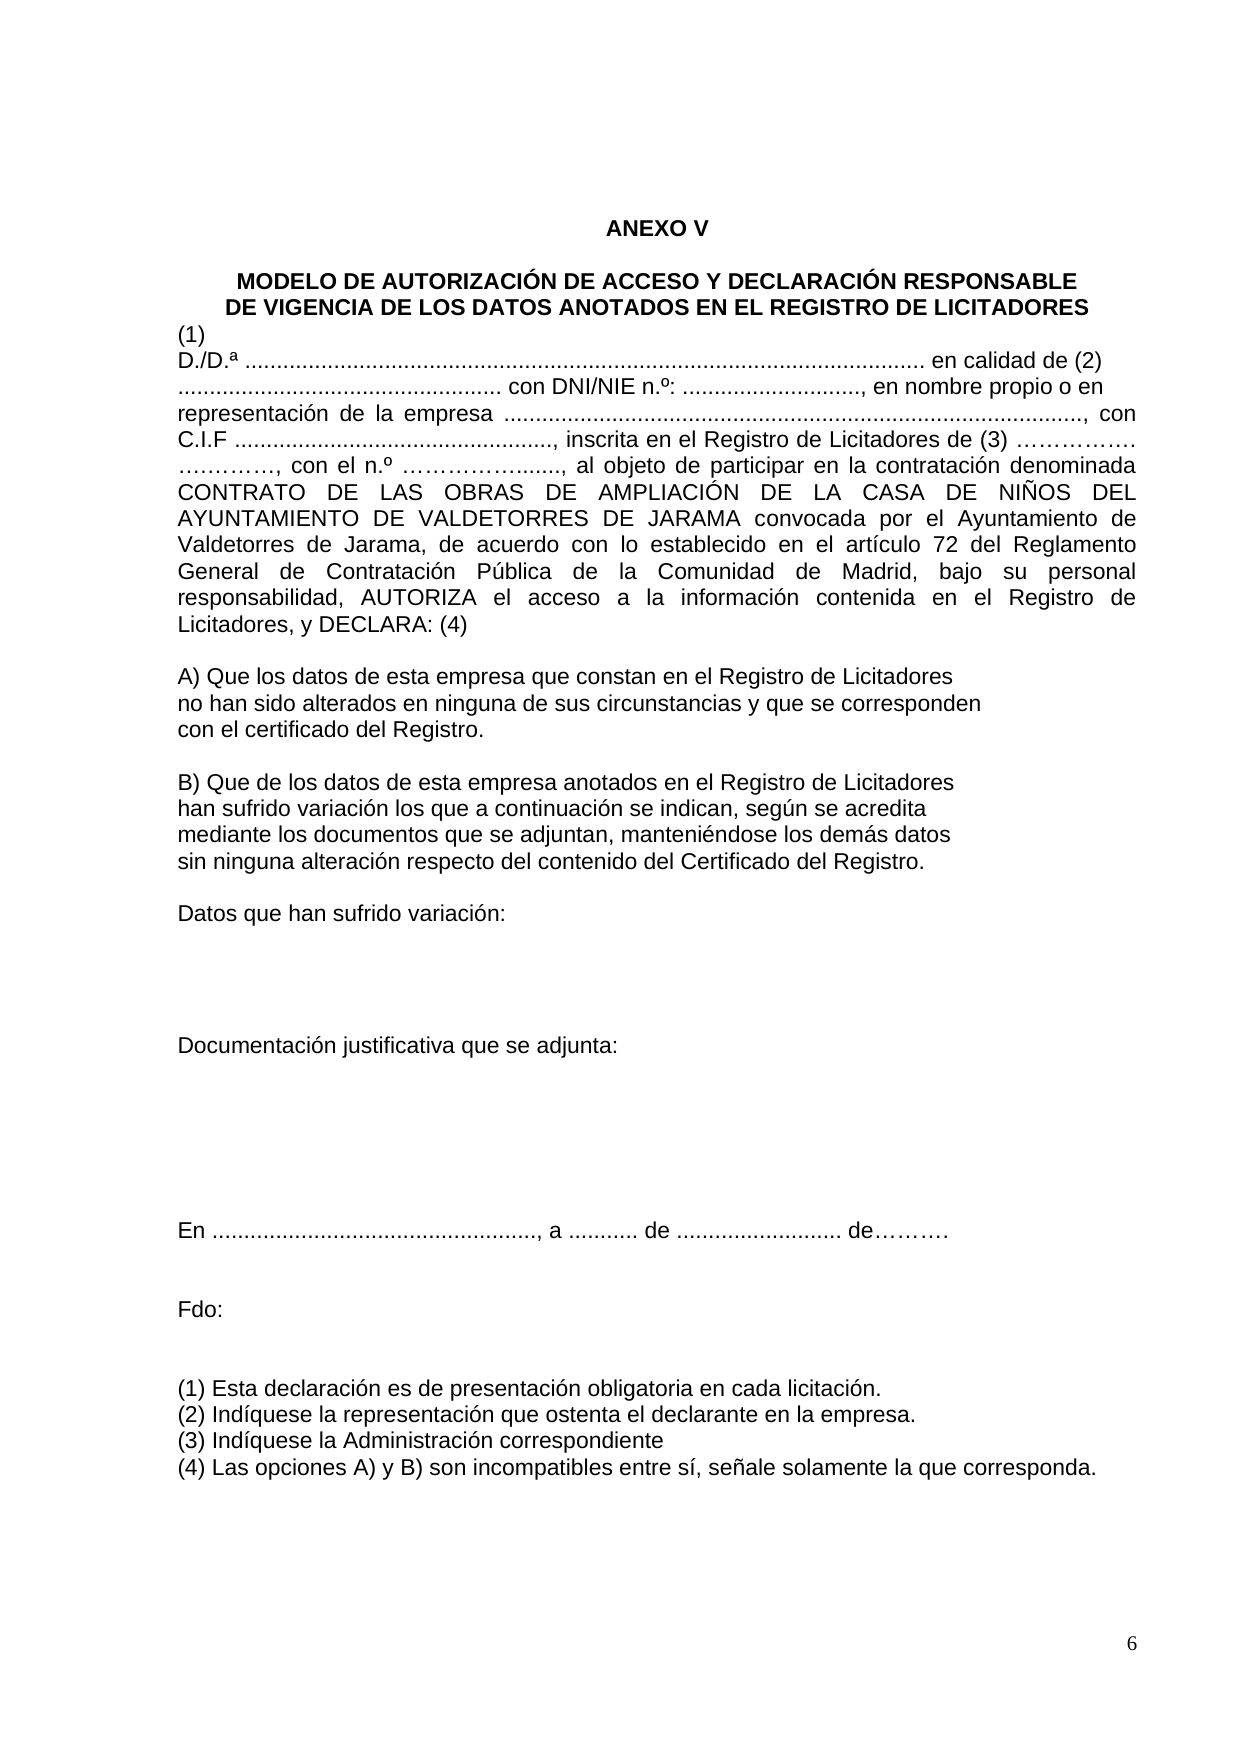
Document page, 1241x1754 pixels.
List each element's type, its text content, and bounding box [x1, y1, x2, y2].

text MODELO DE AUTORIZACIÓN DE ACCESO Y DECLARACIÓN RESPONSABLE [177, 268, 1137, 294]
text sin ninguna alteración respecto del contenido del Certificado del Registro. [177, 848, 1137, 874]
text no han sido alterados en ninguna de sus circunstancias y que se corresponden [177, 689, 1137, 716]
text representación de la empresa ..........................................................................................., con C.I.F .................................................., inscrita en el Registro de Licitadores de (3) …………….….………, con el n.º ……………......., al objeto de participar en la contratación denominada CONTRATO DE LAS OBRAS DE AMPLIACIÓN DE LA CASA DE NIÑOS DEL AYUNTAMIENTO DE VALDETORRES DE JARAMA convocada por el Ayuntamiento de Valdetorres de Jarama, de acuerdo con lo establecido en el artículo 72 del Reglamento General de Contratación Pública de la Comunidad de Madrid, bajo su personal responsabilidad, AUTORIZA el acceso a la información contenida en el Registro de Licitadores, y DECLARA: (4) [177, 400, 1137, 637]
text B) Que de los datos de esta empresa anotados en el Registro de Licitadores [177, 769, 1137, 795]
text En ..................................................., a ........... de .......................... de………. [177, 1217, 1137, 1243]
text (1) [177, 321, 1137, 347]
text ................................................... con DNI/NIE n.º: ............................, en nombre propio o en [177, 373, 1137, 400]
text han sufrido variación los que a continuación se indican, según se acredita [177, 795, 1137, 821]
text DE VIGENCIA DE LOS DATOS ANOTADOS EN EL REGISTRO DE LICITADORES [177, 294, 1137, 321]
text con el certificado del Registro. [177, 716, 1137, 742]
text (4) Las opciones A) y B) son incompatibles entre sí, señale solamente la que corresponda. [177, 1454, 1137, 1480]
text Datos que han sufrido variación: [177, 900, 1137, 927]
text (1) Esta declaración es de presentación obligatoria en cada licitación. [177, 1375, 1137, 1401]
text ANEXO V [177, 215, 1137, 242]
text Fdo: [177, 1296, 1137, 1322]
text D./D.ª ........................................................................................................... en calidad de (2) [177, 347, 1137, 373]
text mediante los documentos que se adjuntan, manteniéndose los demás datos [177, 821, 1137, 848]
text (2) Indíquese la representación que ostenta el declarante en la empresa. [177, 1401, 1137, 1427]
text (3) Indíquese la Administración correspondiente [177, 1427, 1137, 1454]
text A) Que los datos de esta empresa que constan en el Registro de Licitadores [177, 663, 1137, 689]
text Documentación justificativa que se adjunta: [177, 1032, 1137, 1058]
